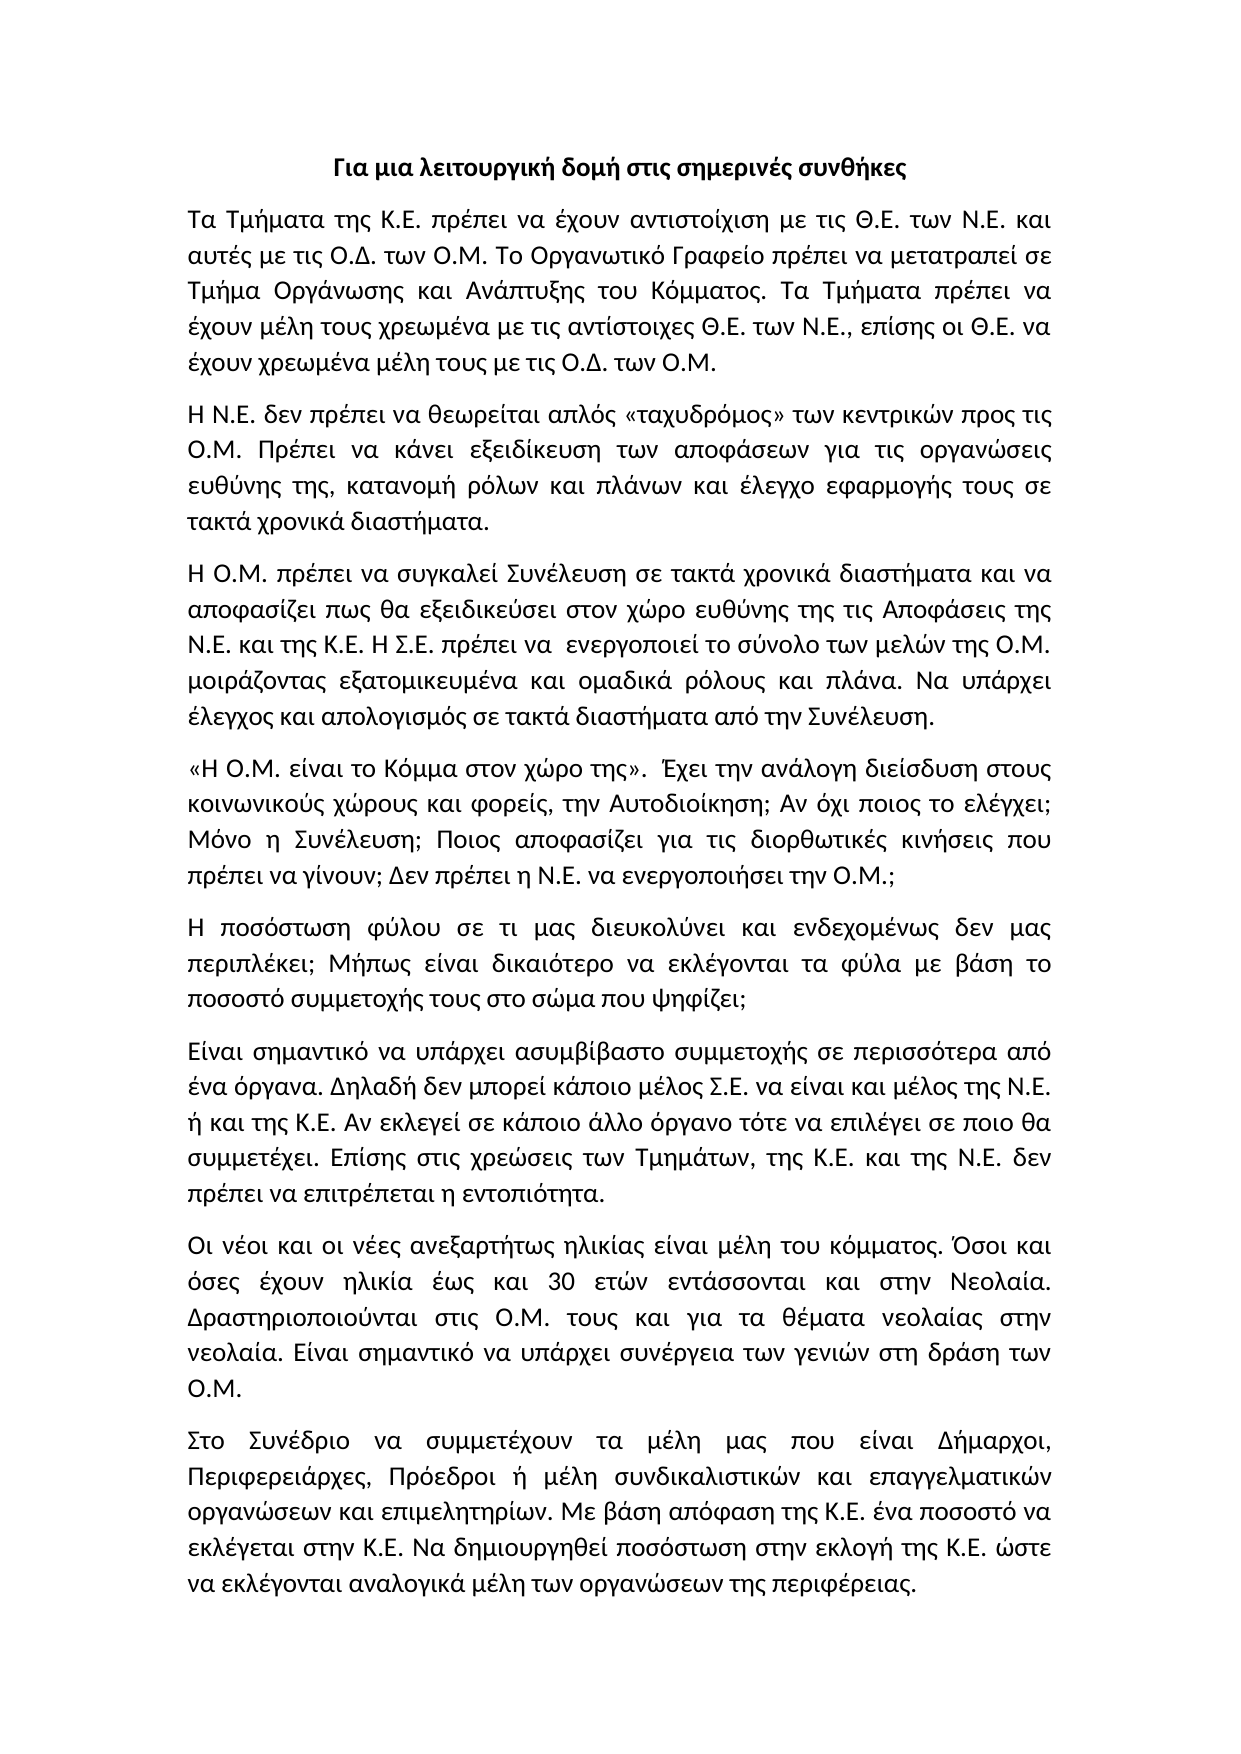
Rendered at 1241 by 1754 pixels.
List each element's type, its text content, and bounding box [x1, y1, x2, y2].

text Στο Συνέδριο να συμμετέχουν τα μέλη μας που είναι Δήμαρχοι, Περιφερειάρχες, Πρόεδροι ή μέλη συνδικαλιστικών και επαγγελματικών οργανώσεων και επιμελητηρίων. Με βάση απόφαση της Κ.Ε. ένα ποσοστό να εκλέγεται στην Κ.Ε. Να δημιουργηθεί ποσόστωση στην εκλογή της Κ.Ε. ώστε να εκλέγονται αναλογικά μέλη των οργανώσεων της περιφέρειας. [187, 1423, 1053, 1599]
text Η Ν.Ε. δεν πρέπει να θεωρείται απλός «ταχυδρόμος» των κεντρικών προς τις Ο.Μ. Πρέπει να κάνει εξειδίκευση των αποφάσεων για τις οργανώσεις ευθύνης της, κατανομή ρόλων και πλάνων και έλεγχο εφαρμογής τους σε τακτά χρονικά διαστήματα. [187, 397, 1053, 537]
text Για μια λειτουργική δομή στις σημερινές συνθήκες [187, 150, 1053, 183]
text «Η Ο.Μ. είναι το Κόμμα στον χώρο της». Έχει την ανάλογη διείσδυση στους κοινωνικούς χώρους και φορείς, την Αυτοδιοίκηση; Αν όχι ποιος το ελέγχει; Μόνο η Συνέλευση; Ποιος αποφασίζει για τις διορθωτικές κινήσεις που πρέπει να γίνουν; Δεν πρέπει η Ν.Ε. να ενεργοποιήσει την Ο.Μ.; [187, 751, 1053, 891]
text Η ποσόστωση φύλου σε τι μας διευκολύνει και ενδεχομένως δεν μας περιπλέκει; Μήπως είναι δικαιότερο να εκλέγονται τα φύλα με βάση το ποσοστό συμμετοχής τους στο σώμα που ψηφίζει; [187, 910, 1053, 1014]
text Είναι σημαντικό να υπάρχει ασυμβίβαστο συμμετοχής σε περισσότερα από ένα όργανα. Δηλαδή δεν μπορεί κάποιο μέλος Σ.Ε. να είναι και μέλος της Ν.Ε. ή και της Κ.Ε. Αν εκλεγεί σε κάποιο άλλο όργανο τότε να επιλέγει σε ποιο θα συμμετέχει. Επίσης στις χρεώσεις των Τμημάτων, της Κ.Ε. και της Ν.Ε. δεν πρέπει να επιτρέπεται η εντοπιότητα. [187, 1034, 1053, 1209]
text Τα Τμήματα της Κ.Ε. πρέπει να έχουν αντιστοίχιση με τις Θ.Ε. των Ν.Ε. και αυτές με τις Ο.Δ. των Ο.Μ. Το Οργανωτικό Γραφείο πρέπει να μετατραπεί σε Τμήμα Οργάνωσης και Ανάπτυξης του Κόμματος. Τα Τμήματα πρέπει να έχουν μέλη τους χρεωμένα με τις αντίστοιχες Θ.Ε. των Ν.Ε., επίσης οι Θ.Ε. να έχουν χρεωμένα μέλη τους με τις Ο.Δ. των Ο.Μ. [187, 202, 1053, 378]
text Η Ο.Μ. πρέπει να συγκαλεί Συνέλευση σε τακτά χρονικά διαστήματα και να αποφασίζει πως θα εξειδικεύσει στον χώρο ευθύνης της τις Αποφάσεις της Ν.Ε. και της Κ.Ε. Η Σ.Ε. πρέπει να ενεργοποιεί το σύνολο των μελών της Ο.Μ. μοιράζοντας εξατομικευμένα και ομαδικά ρόλους και πλάνα. Να υπάρχει έλεγχος και απολογισμός σε τακτά διαστήματα από την Συνέλευση. [187, 556, 1053, 732]
text Οι νέοι και οι νέες ανεξαρτήτως ηλικίας είναι μέλη του κόμματος. Όσοι και όσες έχουν ηλικία έως και 30 ετών εντάσσονται και στην Νεολαία. Δραστηριοποιούνται στις Ο.Μ. τους και για τα θέματα νεολαίας στην νεολαία. Είναι σημαντικό να υπάρχει συνέργεια των γενιών στη δράση των Ο.Μ. [187, 1228, 1053, 1404]
